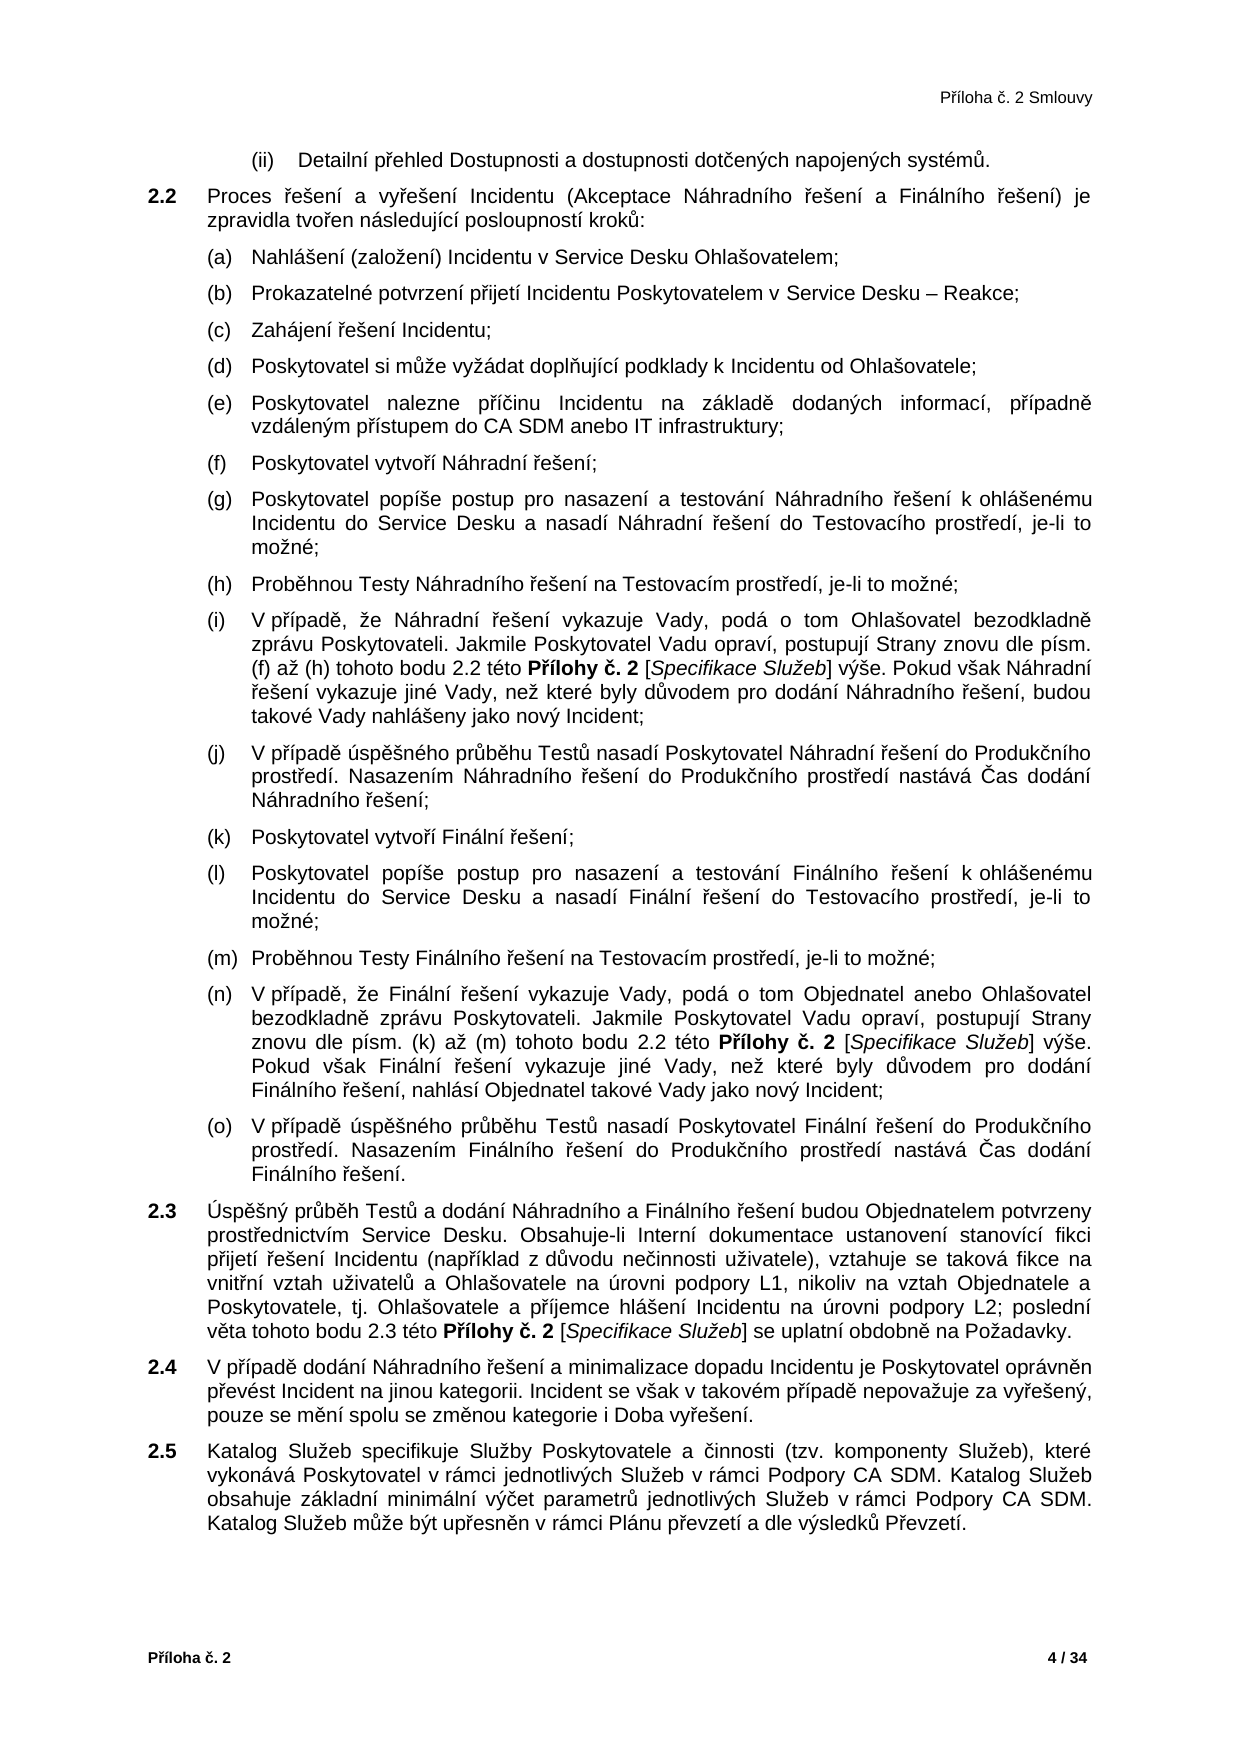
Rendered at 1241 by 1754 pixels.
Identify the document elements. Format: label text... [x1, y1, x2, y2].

text Poskytovatel popíše postup pro nasazení a testování Náhradního řešení k ohlášenému Incidentu do Service Desku a nasadí Náhradní řešení do Testovacího prostředí, je-li to možné; [207, 487, 1092, 559]
text Poskytovatel si může vyžádat doplňující podklady k Incidentu od Ohlašovatele; [207, 354, 1092, 378]
text Detailní přehled Dostupnosti a dostupnosti dotčených napojených systémů. [251, 148, 1092, 172]
text Zahájení řešení Incidentu; [207, 317, 1092, 341]
text V případě, že Finální řešení vykazuje Vady, podá o tom Objednatel anebo Ohlašovatel bezodkladně zprávu Poskytovateli. Jakmile Poskytovatel Vadu opraví, postupují Strany znovu dle písm. (k) až (m) tohoto bodu 2.2 této Přílohy č. 2 [Specifikace Služeb] výše. Pokud však Finální řešení vykazuje jiné Vady, než které byly důvodem pro dodání Finálního řešení, nahlásí Objednatel takové Vady jako nový Incident; [207, 982, 1092, 1102]
text Nahlášení (založení) Incidentu v Service Desku Ohlašovatelem; [207, 244, 1092, 268]
text Proběhnou Testy Náhradního řešení na Testovacím prostředí, je-li to možné; [207, 572, 1092, 596]
text Prokazatelné potvrzení přijetí Incidentu Poskytovatelem v Service Desku – Reakce; [207, 281, 1092, 305]
text Poskytovatel popíše postup pro nasazení a testování Finálního řešení k ohlášenému Incidentu do Service Desku a nasadí Finální řešení do Testovacího prostředí, je-li to možné; [207, 861, 1092, 933]
text Proces řešení a vyřešení Incidentu (Akceptace Náhradního řešení a Finálního řešení) je zpravidla tvořen následující posloupností kroků: [148, 184, 1092, 232]
text V případě dodání Náhradního řešení a minimalizace dopadu Incidentu je Poskytovatel oprávněn převést Incident na jinou kategorii. Incident se však v takovém případě nepovažuje za vyřešený, pouze se mění spolu se změnou kategorie i Doba vyřešení. [148, 1355, 1092, 1427]
text Úspěšný průběh Testů a dodání Náhradního a Finálního řešení budou Objednatelem potvrzeny prostřednictvím Service Desku. Obsahuje-li Interní dokumentace ustanovení stanovící fikci přijetí řešení Incidentu (například z důvodu nečinnosti uživatele), vztahuje se taková fikce na vnitřní vztah uživatelů a Ohlašovatele na úrovni podpory L1, nikoliv na vztah Objednatele a Poskytovatele, tj. Ohlašovatele a příjemce hlášení Incidentu na úrovni podpory L2; poslední věta tohoto bodu 2.3 této Přílohy č. 2 [Specifikace Služeb] se uplatní obdobně na Požadavky. [148, 1199, 1092, 1342]
text Katalog Služeb specifikuje Služby Poskytovatele a činnosti (tzv. komponenty Služeb), které vykonává Poskytovatel v rámci jednotlivých Služeb v rámci Podpory CA SDM. Katalog Služeb obsahuje základní minimální výčet parametrů jednotlivých Služeb v rámci Podpory CA SDM. Katalog Služeb může být upřesněn v rámci Plánu převzetí a dle výsledků Převzetí. [148, 1439, 1092, 1535]
text V případě, že Náhradní řešení vykazuje Vady, podá o tom Ohlašovatel bezodkladně zprávu Poskytovateli. Jakmile Poskytovatel Vadu opraví, postupují Strany znovu dle písm. (f) až (h) tohoto bodu 2.2 této Přílohy č. 2 [Specifikace Služeb] výše. Pokud však Náhradní řešení vykazuje jiné Vady, než které byly důvodem pro dodání Náhradního řešení, budou takové Vady nahlášeny jako nový Incident; [207, 608, 1092, 728]
text Proběhnou Testy Finálního řešení na Testovacím prostředí, je-li to možné; [207, 946, 1092, 969]
text Poskytovatel vytvoří Finální řešení; [207, 825, 1092, 849]
text V případě úspěšného průběhu Testů nasadí Poskytovatel Náhradní řešení do Produkčního prostředí. Nasazením Náhradního řešení do Produkčního prostředí nastává Čas dodání Náhradního řešení; [207, 740, 1092, 812]
text Poskytovatel nalezne příčinu Incidentu na základě dodaných informací, případně vzdáleným přístupem do CA SDM anebo IT infrastruktury; [207, 390, 1092, 438]
text V případě úspěšného průběhu Testů nasadí Poskytovatel Finální řešení do Produkčního prostředí. Nasazením Finálního řešení do Produkčního prostředí nastává Čas dodání Finálního řešení. [207, 1114, 1092, 1186]
text Poskytovatel vytvoří Náhradní řešení; [207, 451, 1092, 475]
